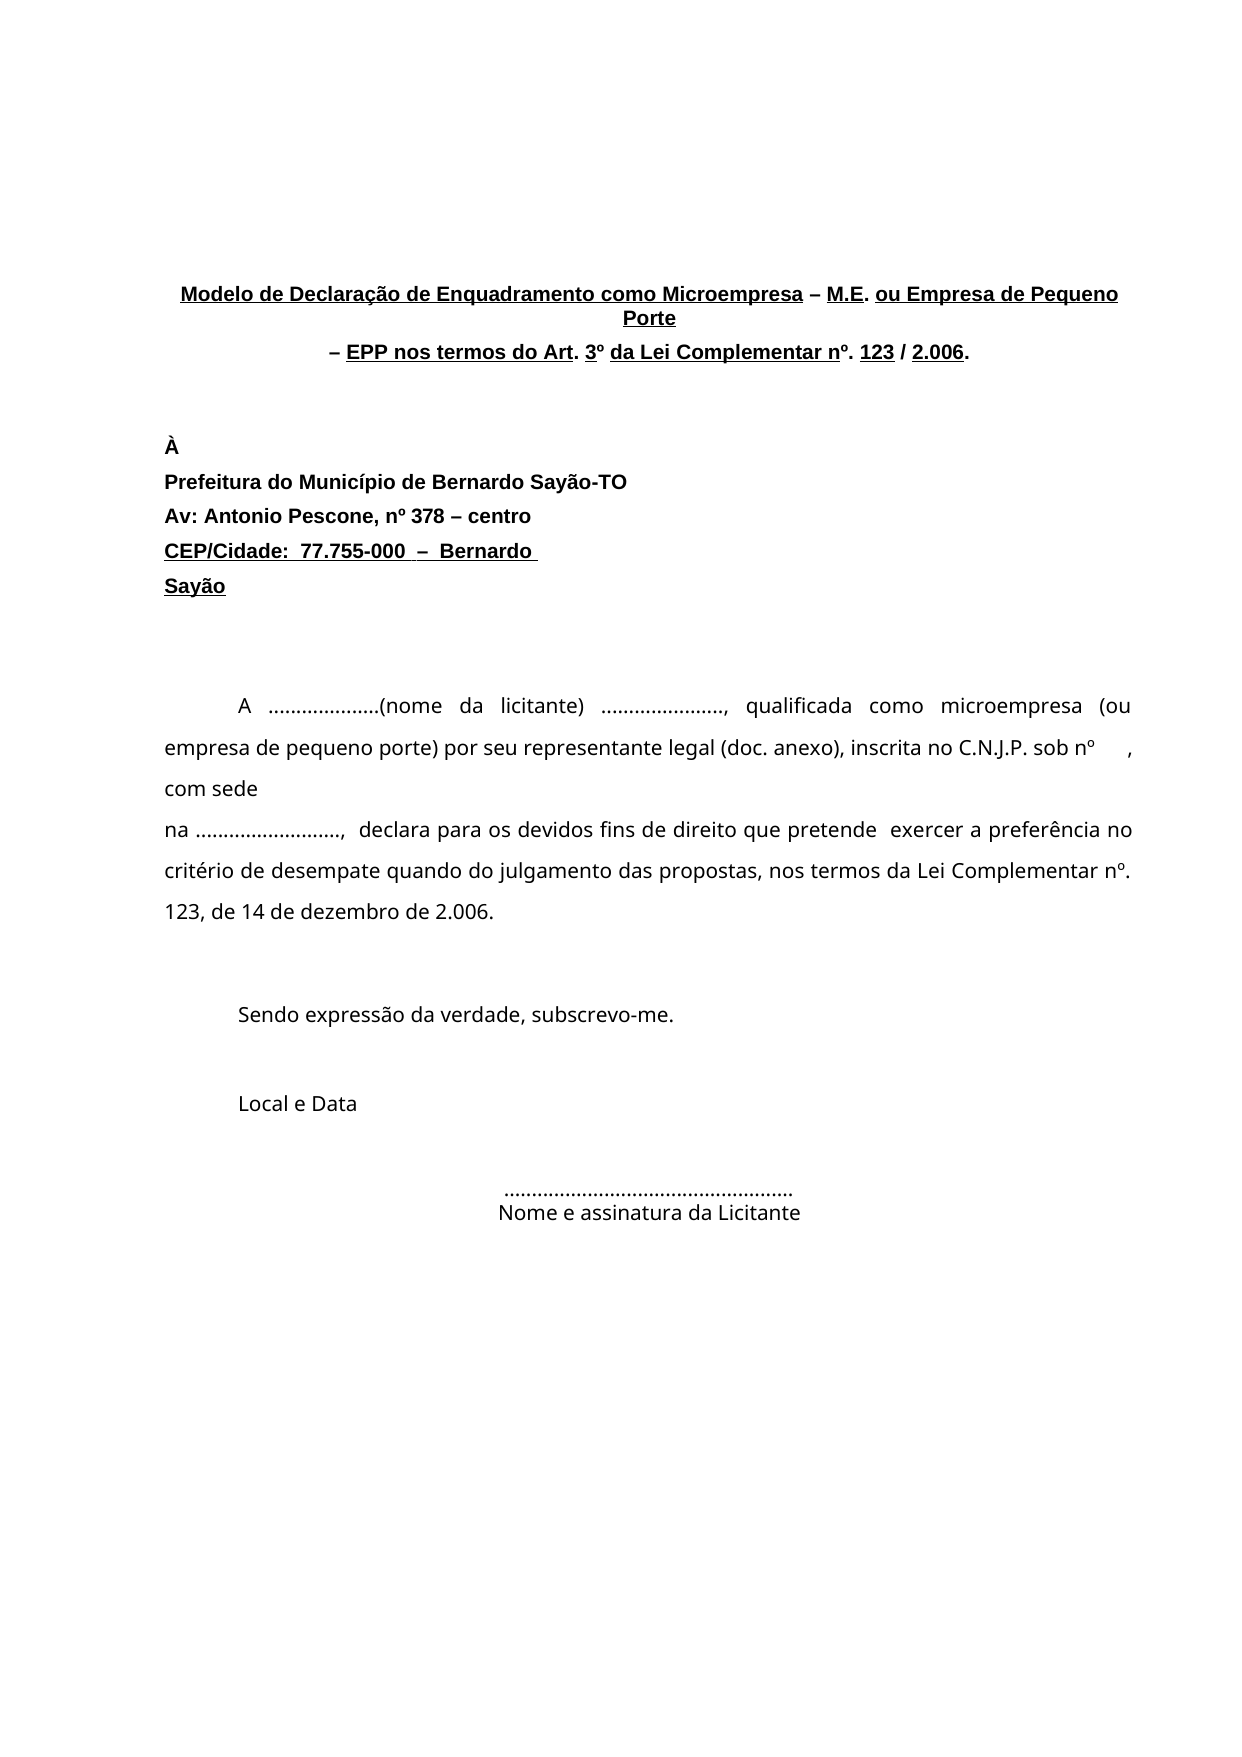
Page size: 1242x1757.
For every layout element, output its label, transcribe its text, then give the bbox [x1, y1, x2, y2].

text Local e Data [238, 1089, 1146, 1117]
text Nome e assinatura da Licitante [480, 1201, 819, 1225]
subtitle À [164, 435, 1146, 459]
subtitle Av: Antonio Pescone, nº 378 – centro CEP/Cidade: 77.755-000 – Bernardo Sayão [164, 504, 587, 598]
text Prefeitura do Município de Bernardo Sayão-TO [164, 469, 1146, 493]
text A ....................(nome da licitante) ......................, qualificada como microempresa (ou empresa de pequeno porte) por seu representante legal (doc. anexo), inscrita no C.N.J.P. sob nº , com sede [164, 692, 1133, 802]
text na .........................., declara para os devidos fins de direito que pretende exercer a preferência no critério de desempate quando do julgamento das propostas, nos termos da Lei Complementar nº. 123, de 14 de dezembro de 2.006. [164, 815, 1133, 926]
text .................................................... [479, 1178, 818, 1201]
subtitle Modelo de Declaração de Enquadramento como Microempresa – M.E. ou Empresa de Pequeno Porte [170, 281, 1128, 329]
text Sendo expressão da verdade, subscrevo-me. [238, 1000, 1146, 1028]
text – EPP nos termos do Art. 3º da Lei Complementar nº. 123 / 2.006. [170, 340, 1128, 364]
